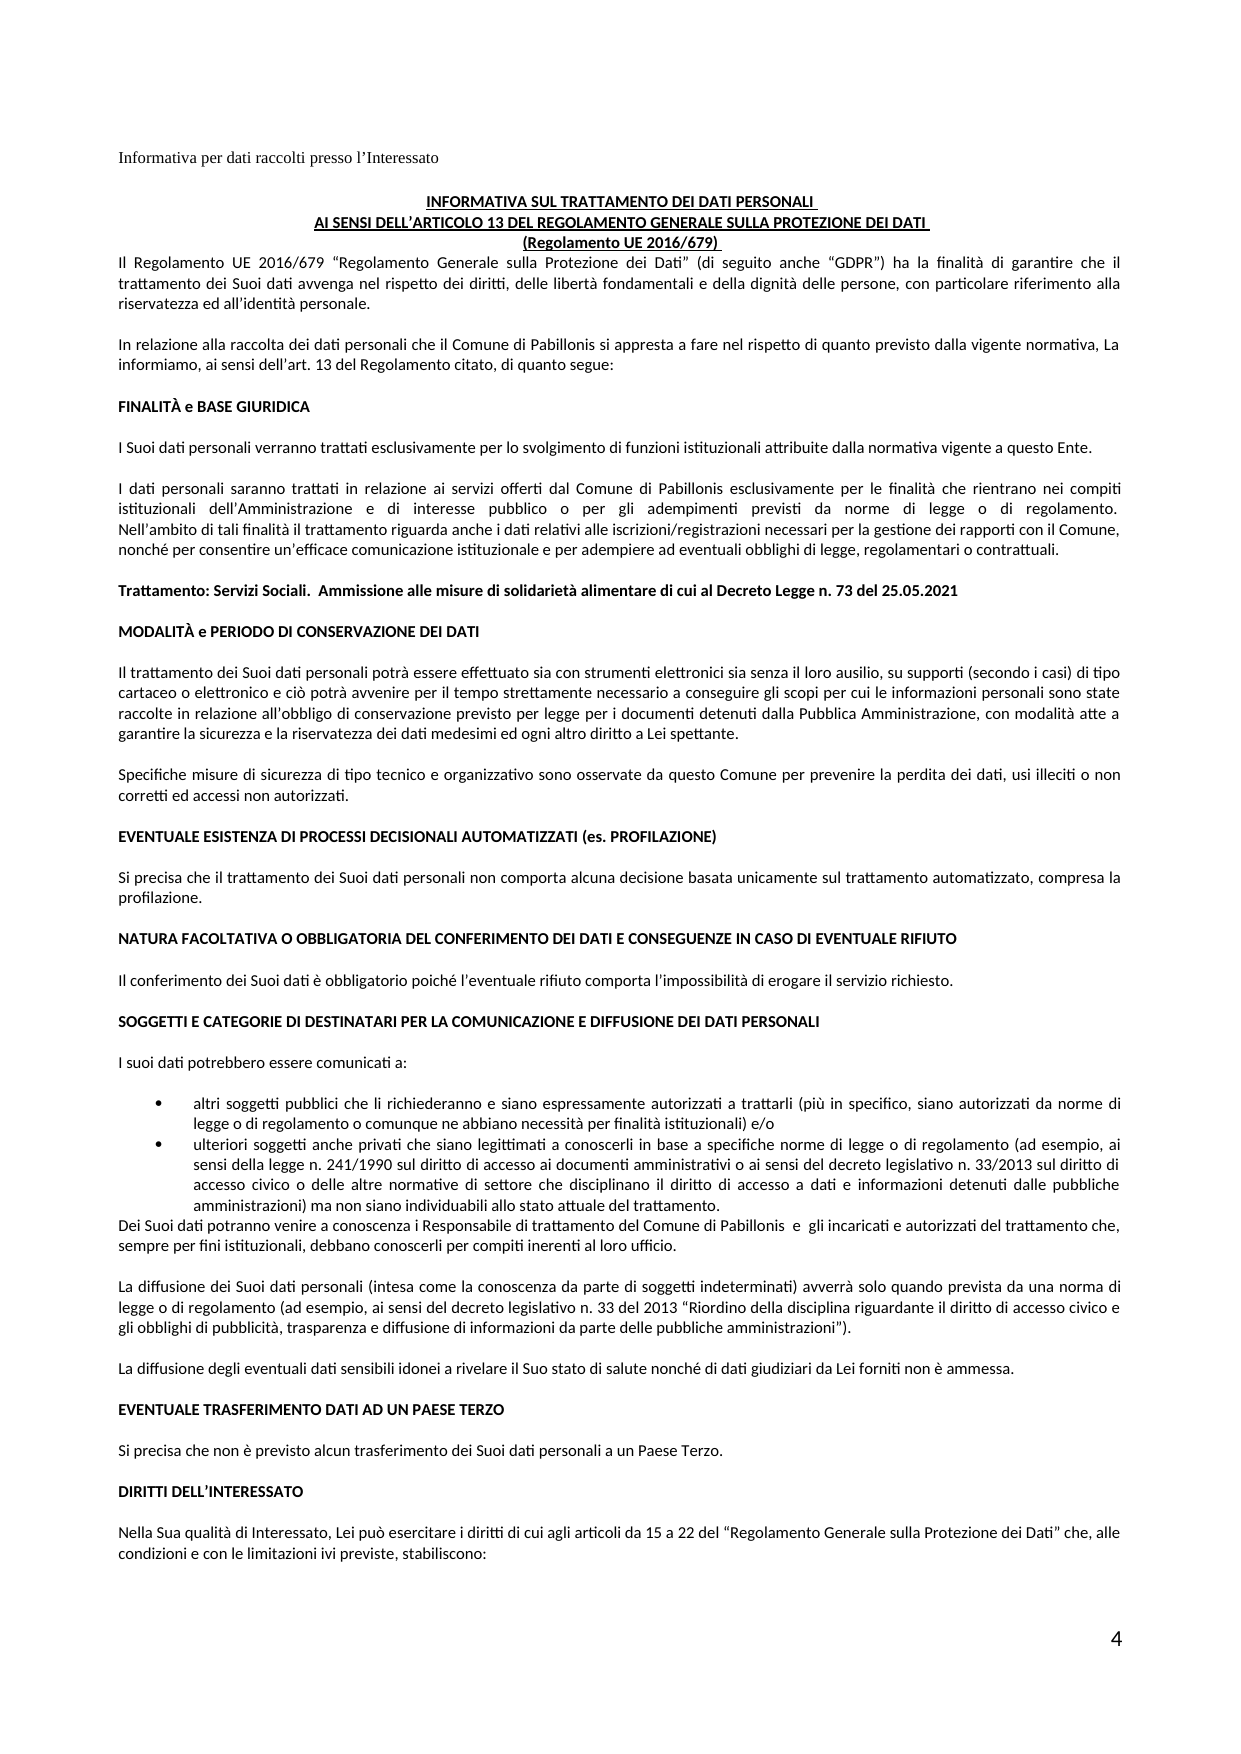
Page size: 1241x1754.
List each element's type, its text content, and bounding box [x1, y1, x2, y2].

text Trattamento: Servizi Sociali. Ammissione alle misure di solidarietà alimentare di cui al Decreto Legge n. 73 del 25.05.2021 [118, 580, 1122, 601]
text Si precisa che non è previsto alcun trasferimento dei Suoi dati personali a un Paese Terzo. [118, 1441, 1122, 1461]
text Nella Sua qualità di Interessato, Lei può esercitare i diritti di cui agli articoli da 15 a 22 del “Regolamento Generale sulla Protezione dei Dati” che, alle condizioni e con le limitazioni ivi previste, stabiliscono: [118, 1523, 1122, 1563]
text EVENTUALE ESISTENZA DI PROCESSI DECISIONALI AUTOMATIZZATI (es. PROFILAZIONE) [118, 826, 1122, 846]
text In relazione alla raccolta dei dati personali che il Comune di Pabillonis si appresta a fare nel rispetto di quanto previsto dalla vigente normativa, La informiamo, ai sensi dell’art. 13 del Regolamento citato, di quanto segue: [118, 334, 1122, 375]
text MODALITÀ e PERIODO DI CONSERVAZIONE DEI DATI [118, 621, 1122, 642]
text I dati personali saranno trattati in relazione ai servizi offerti dal Comune di Pabillonis esclusivamente per le finalità che rientrano nei compiti istituzionali dell’Amministrazione e di interesse pubblico o per gli adempimenti previsti da norme di legge o di regolamento. Nell’ambito di tali finalità il trattamento riguarda anche i dati relativi alle iscrizioni/registrazioni necessari per la gestione dei rapporti con il Comune, nonché per consentire un’efficace comunicazione istituzionale e per adempiere ad eventuali obblighi di legge, regolamentari o contrattuali. [118, 478, 1122, 559]
title Informativa per dati raccolti presso l’Interessato [118, 148, 1122, 167]
list ulteriori soggetti anche privati che siano legittimati a conoscerli in base a specifiche norme di legge o di regolamento (ad esempio, ai sensi della legge n. 241/1990 sul diritto di accesso ai documenti amministrativi o ai sensi del decreto legislativo n. 33/2013 sul diritto di accesso civico o delle altre normative di settore che disciplinano il diritto di accesso a dati e informazioni detenuti dalle pubbliche amministrazioni) ma non siano individuabili allo stato attuale del trattamento. [156, 1134, 1122, 1215]
text I Suoi dati personali verranno trattati esclusivamente per lo svolgimento di funzioni istituzionali attribuite dalla normativa vigente a questo Ente. [118, 437, 1122, 457]
text Il conferimento dei Suoi dati è obbligatorio poiché l’eventuale rifiuto comporta l’impossibilità di erogare il servizio richiesto. [118, 970, 1122, 990]
text NATURA FACOLTATIVA O OBBLIGATORIA DEL CONFERIMENTO DEI DATI E CONSEGUENZE IN CASO DI EVENTUALE RIFIUTO [118, 929, 1122, 949]
title (Regolamento UE 2016/679) [118, 232, 1122, 253]
text Il Regolamento UE 2016/679 “Regolamento Generale sulla Protezione dei Dati” (di seguito anche “GDPR”) ha la finalità di garantire che il trattamento dei Suoi dati avvenga nel rispetto dei diritti, delle libertà fondamentali e della dignità delle persone, con particolare riferimento alla riservatezza ed all’identità personale. [118, 253, 1122, 313]
title AI SENSI DELL’ARTICOLO 13 DEL REGOLAMENTO GENERALE SULLA PROTEZIONE DEI DATI [118, 212, 1122, 232]
text Specifiche misure di sicurezza di tipo tecnico e organizzativo sono osservate da questo Comune per prevenire la perdita dei dati, usi illeciti o non corretti ed accessi non autorizzati. [118, 764, 1122, 805]
text I suoi dati potrebbero essere comunicati a: [118, 1052, 1122, 1072]
text SOGGETTI E CATEGORIE DI DESTINATARI PER LA COMUNICAZIONE E DIFFUSIONE DEI DATI PERSONALI [118, 1011, 1122, 1031]
text EVENTUALE TRASFERIMENTO DATI AD UN PAESE TERZO [118, 1399, 1122, 1420]
text Si precisa che il trattamento dei Suoi dati personali non comporta alcuna decisione basata unicamente sul trattamento automatizzato, compresa la profilazione. [118, 867, 1122, 908]
text FINALITÀ e BASE GIURIDICA [118, 396, 1122, 416]
text La diffusione degli eventuali dati sensibili idonei a rivelare il Suo stato di salute nonché di dati giudiziari da Lei forniti non è ammessa. [118, 1358, 1122, 1379]
text La diffusione dei Suoi dati personali (intesa come la conoscenza da parte di soggetti indeterminati) avverrà solo quando prevista da una norma di legge o di regolamento (ad esempio, ai sensi del decreto legislativo n. 33 del 2013 “Riordino della disciplina riguardante il diritto di accesso civico e gli obblighi di pubblicità, trasparenza e diffusione di informazioni da parte delle pubbliche amministrazioni”). [118, 1277, 1122, 1337]
text Dei Suoi dati potranno venire a conoscenza i Responsabile di trattamento del Comune di Pabillonis e gli incaricati e autorizzati del trattamento che, sempre per fini istituzionali, debbano conoscerli per compiti inerenti al loro ufficio. [118, 1215, 1122, 1256]
text Il trattamento dei Suoi dati personali potrà essere effettuato sia con strumenti elettronici sia senza il loro ausilio, su supporti (secondo i casi) di tipo cartaceo o elettronico e ciò potrà avvenire per il tempo strettamente necessario a conseguire gli scopi per cui le informazioni personali sono state raccolte in relazione all’obbligo di conservazione previsto per legge per i documenti detenuti dalla Pubblica Amministrazione, con modalità atte a garantire la sicurezza e la riservatezza dei dati medesimi ed ogni altro diritto a Lei spettante. [118, 662, 1122, 744]
title INFORMATIVA SUL TRATTAMENTO DEI DATI PERSONALI [118, 192, 1122, 212]
list altri soggetti pubblici che li richiederanno e siano espressamente autorizzati a trattarli (più in specifico, siano autorizzati da norme di legge o di regolamento o comunque ne abbiano necessità per finalità istituzionali) e/o [156, 1093, 1122, 1134]
text DIRITTI DELL’INTERESSATO [118, 1482, 1122, 1502]
